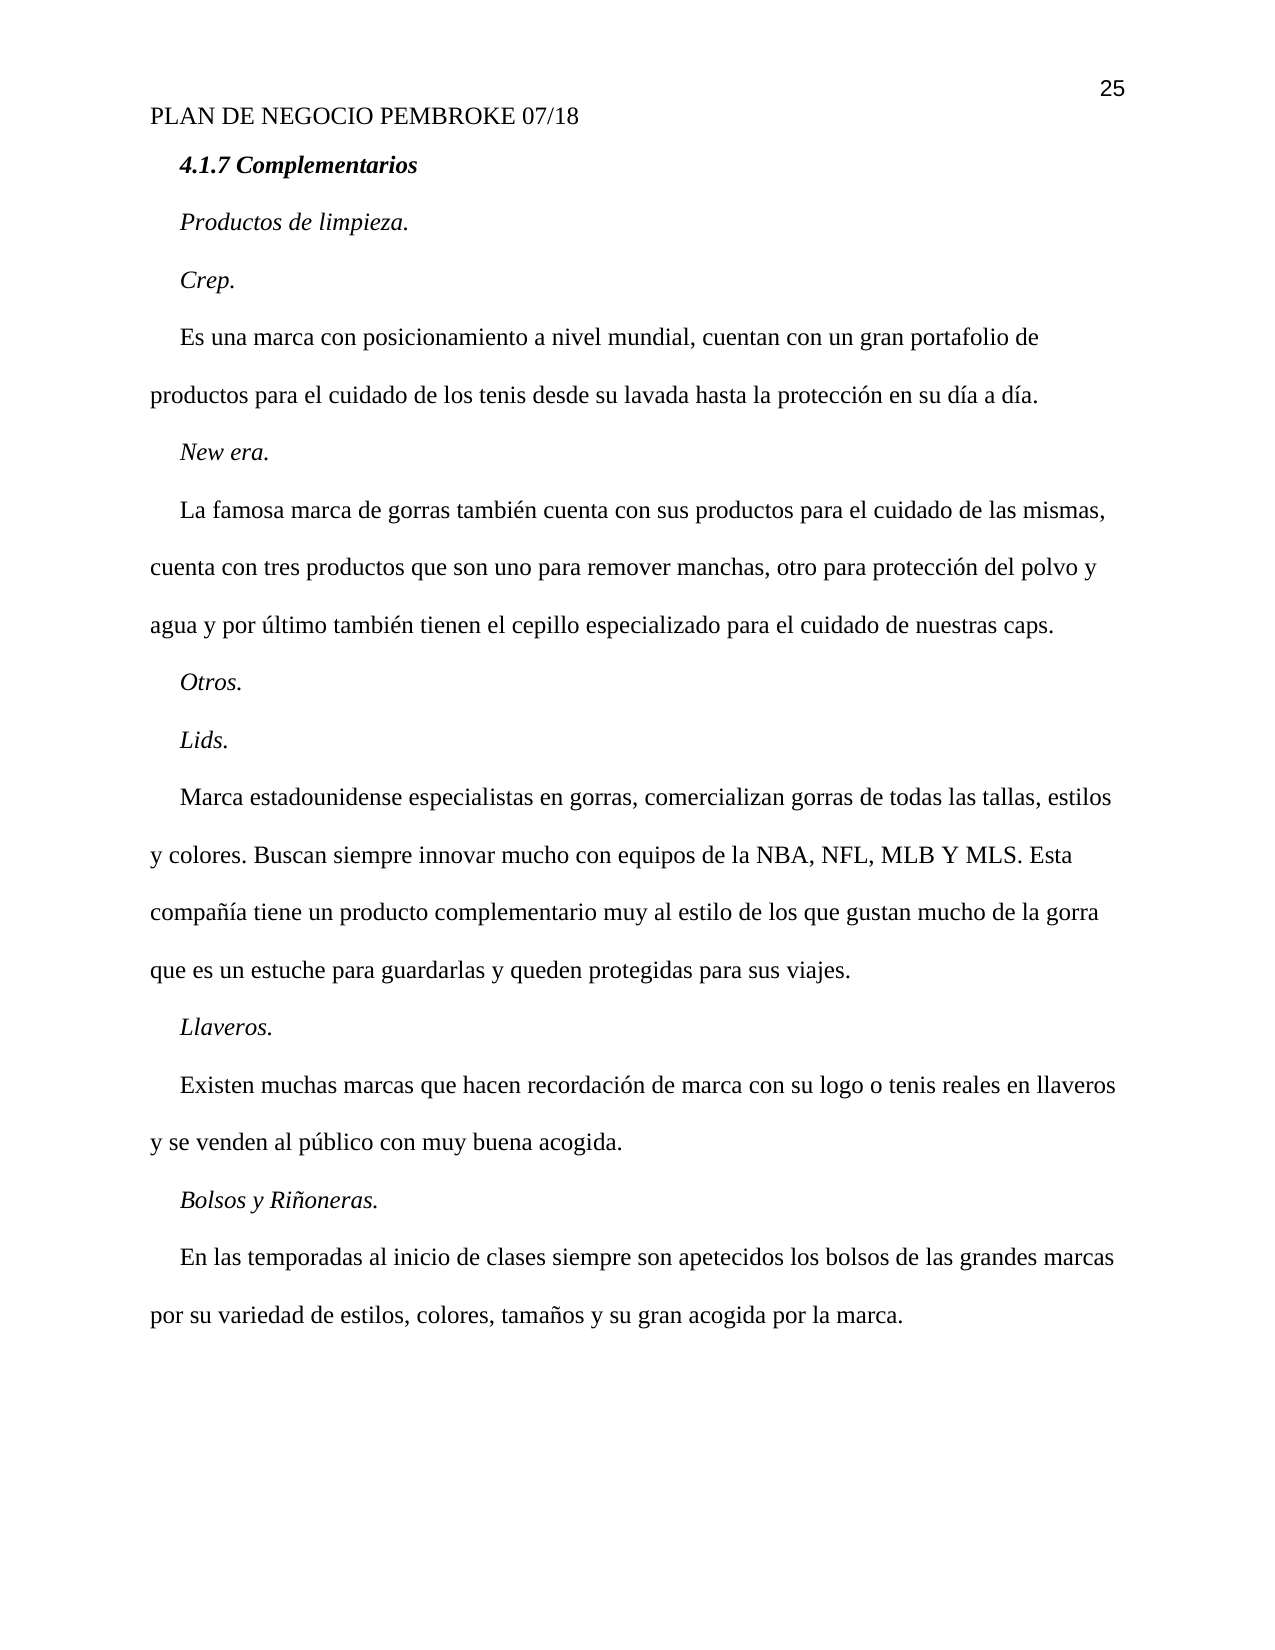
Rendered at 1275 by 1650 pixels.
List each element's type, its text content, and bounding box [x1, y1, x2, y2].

text Lids. [150, 725, 1125, 754]
text Productos de limpieza. [150, 207, 1125, 236]
text Es una marca con posicionamiento a nivel mundial, cuentan con un gran portafolio de productos para el cuidado de los tenis desde su lavada hasta la protección en su día a día. [150, 322, 1125, 409]
text Existen muchas marcas que hacen recordación de marca con su logo o tenis reales en llaveros y se venden al público con muy buena acogida. [150, 1070, 1125, 1156]
text En las temporadas al inicio de clases siempre son apetecidos los bolsos de las grandes marcas por su variedad de estilos, colores, tamaños y su gran acogida por la marca. [150, 1242, 1125, 1329]
text Llaveros. [150, 1012, 1125, 1041]
text New era. [150, 437, 1125, 466]
text 4.1.7 Complementarios [150, 150, 1125, 179]
text Otros. [150, 667, 1125, 696]
text Marca estadounidense especialistas en gorras, comercializan gorras de todas las tallas, estilos y colores. Buscan siempre innovar mucho con equipos de la NBA, NFL, MLB Y MLS. Esta compañía tiene un producto complementario muy al estilo de los que gustan mucho de la gorra que es un estuche para guardarlas y queden protegidas para sus viajes. [150, 782, 1125, 984]
text Crep. [150, 265, 1125, 294]
text La famosa marca de gorras también cuenta con sus productos para el cuidado de las mismas, cuenta con tres productos que son uno para remover manchas, otro para protección del polvo y agua y por último también tienen el cepillo especializado para el cuidado de nuestras caps. [150, 495, 1125, 639]
text Bolsos y Riñoneras. [150, 1185, 1125, 1214]
